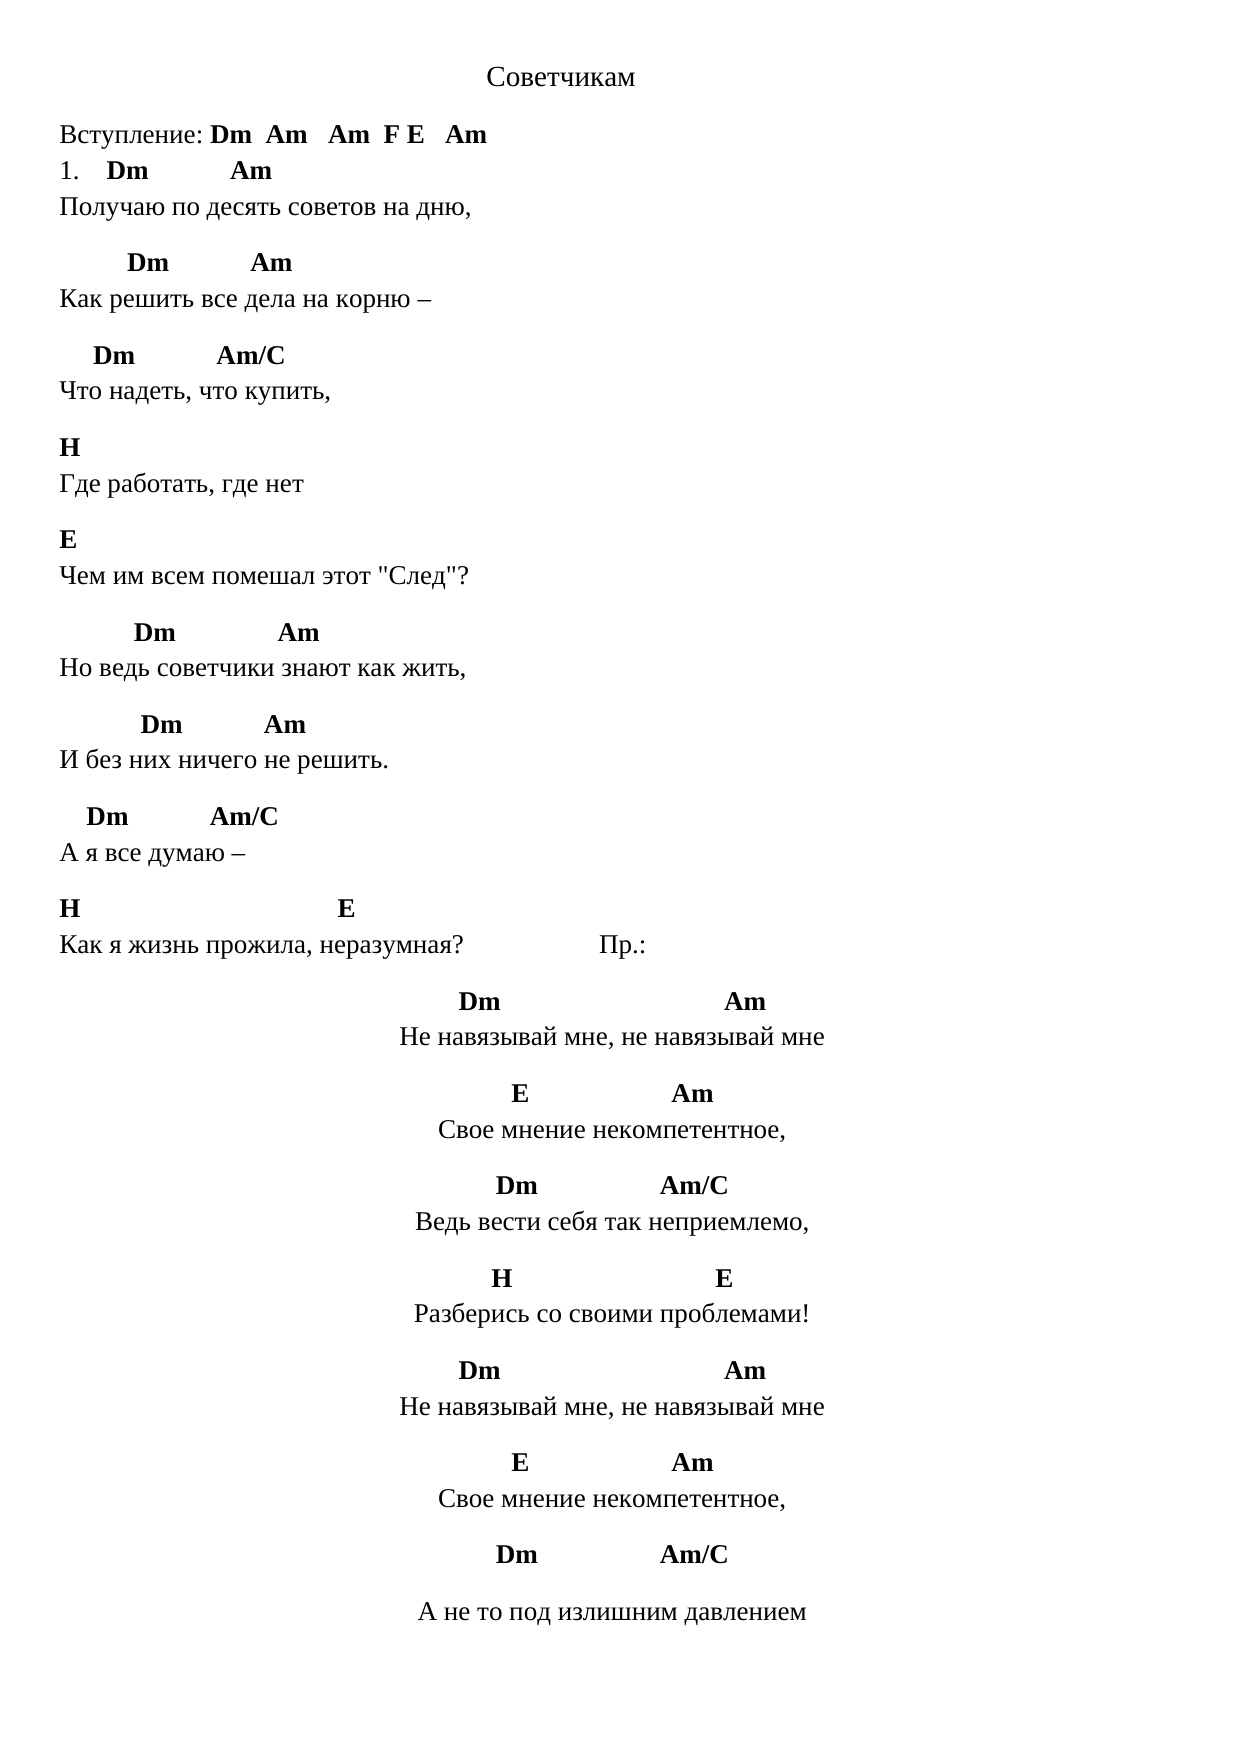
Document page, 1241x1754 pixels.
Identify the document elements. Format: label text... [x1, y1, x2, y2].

text Вступление: Dm Am Am F E Am 1. Dm Am Получаю по десять советов на дню, [59, 118, 1165, 221]
text H Где работать, где нет [59, 431, 1165, 498]
text Dm Am/C А я все думаю – [59, 800, 1165, 867]
text А не то под излишним давлением [59, 1595, 1165, 1626]
text H E Разберись со своими проблемами! [59, 1262, 1165, 1328]
text E Am Свое мнение некомпетентное, [59, 1446, 1165, 1513]
text H E Как я жизнь прожила, неразумная? Пр.: [59, 892, 1165, 959]
text Dm Am Но ведь советчики знают как жить, [59, 616, 1165, 682]
text E Чем им всем помешал этот "След"? [59, 523, 1165, 590]
text Dm Am И без них ничего не решить. [59, 708, 1165, 775]
text Dm Am Как решить все дела на корню – [59, 246, 1165, 313]
text Советчикам [59, 59, 1165, 93]
text Dm Am/C [59, 1538, 1165, 1570]
text E Am Свое мнение некомпетентное, [59, 1077, 1165, 1144]
text Dm Am/C Что надеть, что купить, [59, 339, 1165, 406]
text Dm Am Не навязывай мне, не навязывай мне [59, 1354, 1165, 1421]
text Dm Am/C Ведь вести себя так неприемлемо, [59, 1169, 1165, 1236]
text Dm Am Не навязывай мне, не навязывай мне [59, 985, 1165, 1052]
